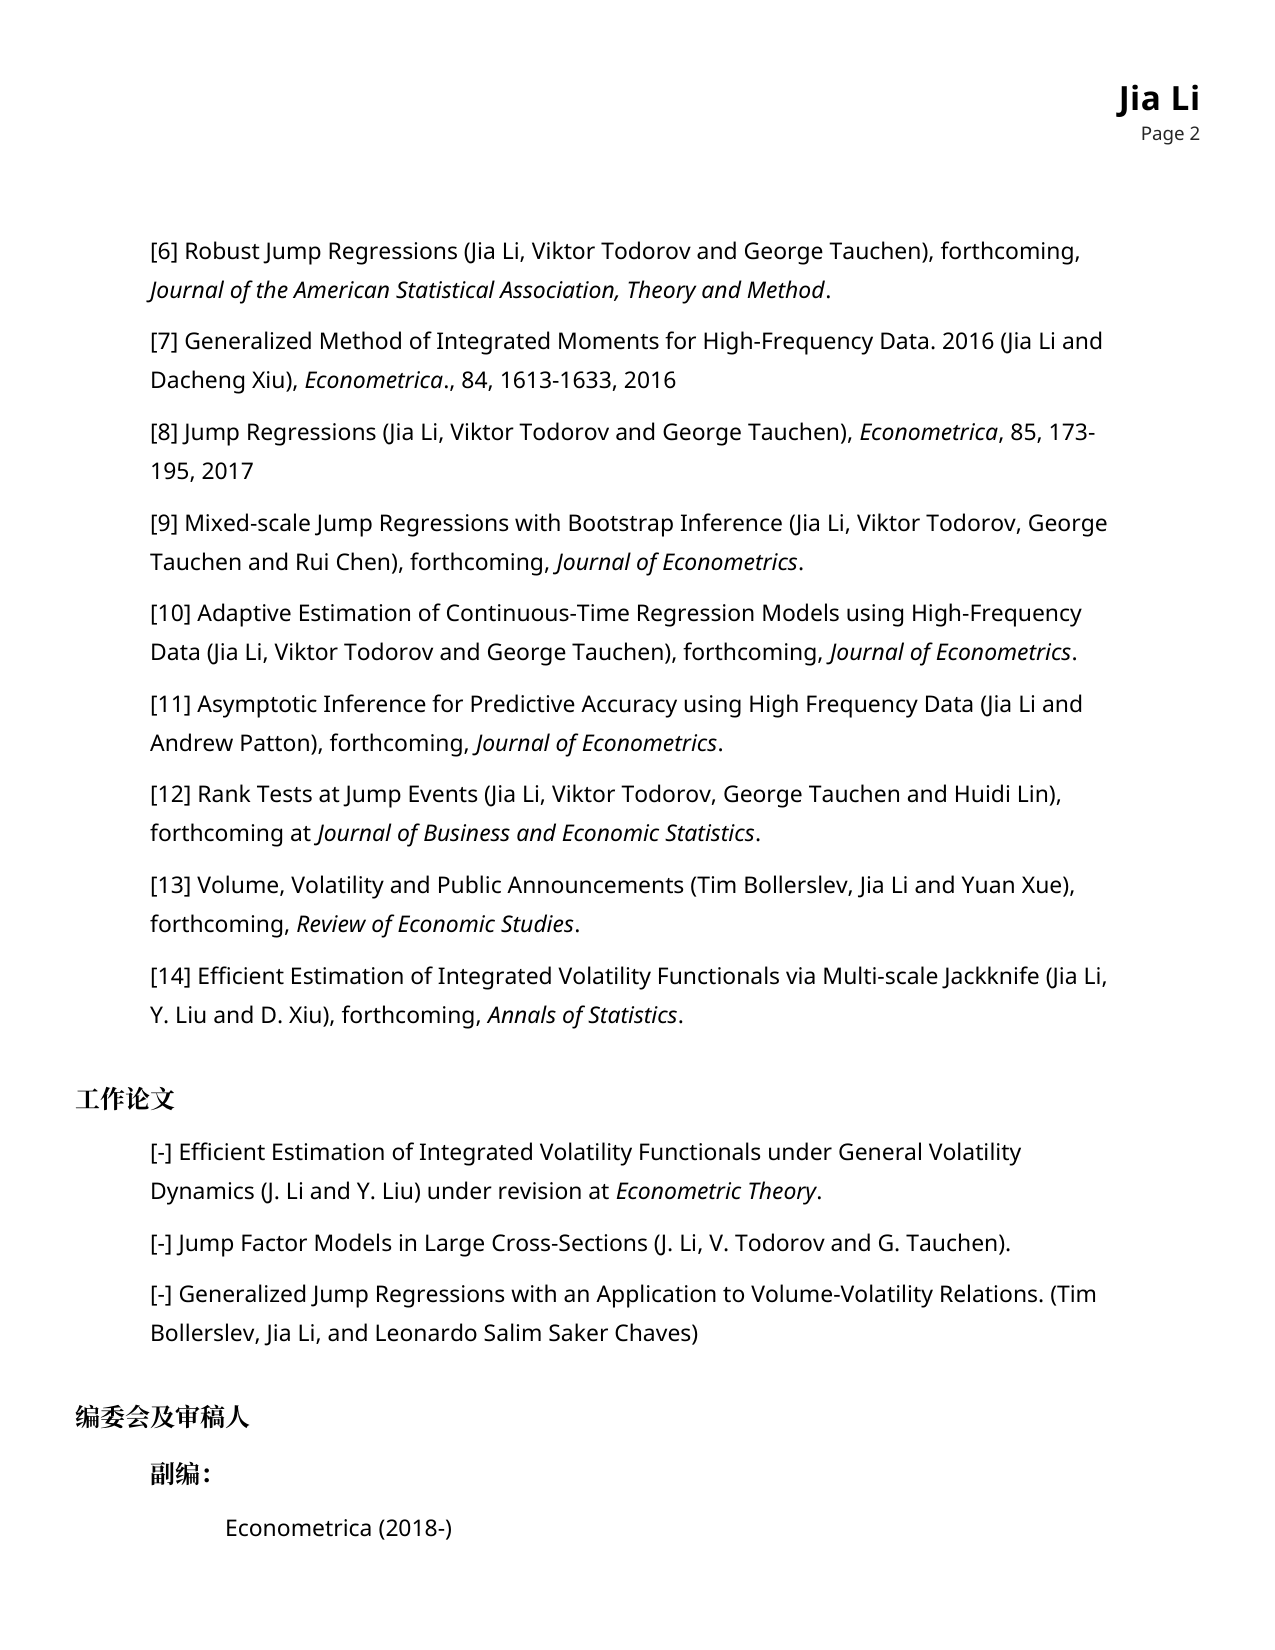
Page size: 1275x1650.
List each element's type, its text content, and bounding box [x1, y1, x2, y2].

text [-] Jump Factor Models in Large Cross-Sections (J. Li, V. Todorov and G. Tauchen). [150, 1227, 1125, 1258]
text [-] Generalized Jump Regressions with an Application to Volume-Volatility Relations. (Tim Bollerslev, Jia Li, and Leonardo Salim Saker Chaves) [150, 1278, 1125, 1349]
text [14] Efficient Estimation of Integrated Volatility Functionals via Multi-scale Jackknife (Jia Li, Y. Liu and D. Xiu), forthcoming, Annals of Statistics. [150, 959, 1125, 1030]
text [8] Jump Regressions (Jia Li, Viktor Todorov and George Tauchen), Econometrica, 85, 173-195, 2017 [150, 416, 1125, 486]
text Econometrica (2018-) [150, 1512, 1125, 1543]
text 副编： [150, 1455, 1125, 1491]
text [7] Generalized Method of Integrated Moments for High-Frequency Data. 2016 (Jia Li and Dacheng Xiu), Econometrica., 84, 1613-1633, 2016 [150, 325, 1125, 396]
text [11] Asymptotic Inference for Predictive Accuracy using High Frequency Data (Jia Li and Andrew Patton), forthcoming, Journal of Econometrics. [150, 688, 1125, 758]
subtitle 编委会及审稿人 [75, 1398, 1125, 1434]
subtitle 工作论文 [75, 1079, 1125, 1115]
text [12] Rank Tests at Jump Events (Jia Li, Viktor Todorov, George Tauchen and Huidi Lin), forthcoming at Journal of Business and Economic Statistics. [150, 778, 1125, 849]
text [6] Robust Jump Regressions (Jia Li, Viktor Todorov and George Tauchen), forthcoming, Journal of the American Statistical Association, Theory and Method. [150, 234, 1125, 305]
text [9] Mixed-scale Jump Regressions with Bootstrap Inference (Jia Li, Viktor Todorov, George Tauchen and Rui Chen), forthcoming, Journal of Econometrics. [150, 506, 1125, 577]
text [13] Volume, Volatility and Public Announcements (Tim Bollerslev, Jia Li and Yuan Xue), forthcoming, Review of Economic Studies. [150, 869, 1125, 939]
text [-] Efficient Estimation of Integrated Volatility Functionals under General Volatility Dynamics (J. Li and Y. Liu) under revision at Econometric Theory. [150, 1136, 1125, 1206]
text [10] Adaptive Estimation of Continuous-Time Regression Models using High-Frequency Data (Jia Li, Viktor Todorov and George Tauchen), forthcoming, Journal of Econometrics. [150, 597, 1125, 667]
